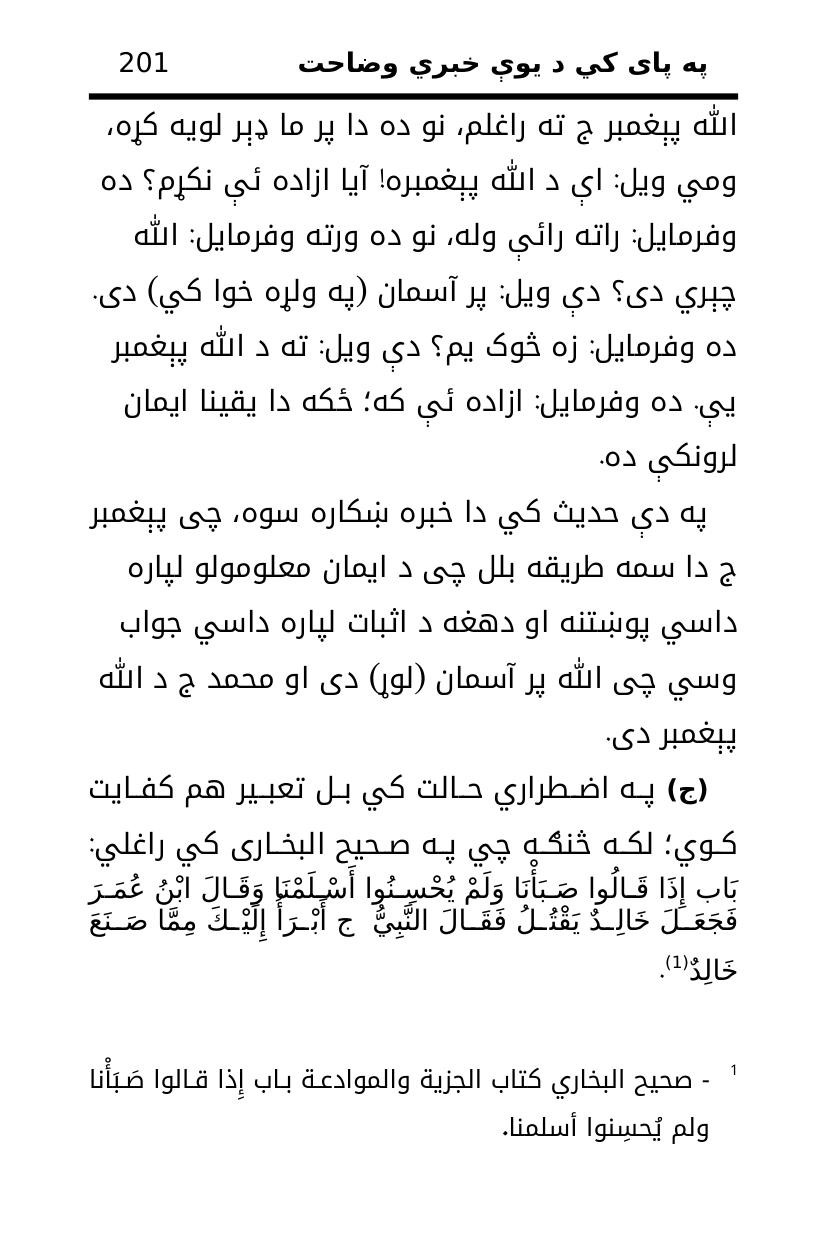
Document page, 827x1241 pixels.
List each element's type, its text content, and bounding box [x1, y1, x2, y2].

text په دې حدیث کي دا خبره ښکاره سوه، چی پېغمبر ج دا سمه طریقه بلل چی د ایمان معلومولو لپاره داسي پوښتنه او دهغه د اثبات لپاره داسي جواب وسي چی الله پر آسمان (لوړ) دی او محمد ج د الله پېغمبر دی. [89, 485, 738, 761]
text (ج) په اضطراري حالت کي بل تعبیر هم کفایت کوي؛ لکه څنګه چي په صحیح البخاری کي راغلي: بَاب إِذَا قَالُوا صَبَأْنَا وَلَمْ يُحْسِنُوا أَسْلَمْنَا وَقَالَ ابْنُ عُمَرَ فَجَعَلَ خَالِدٌ يَقْتُلُ فَقَالَ النَّبِيُّ ج أَبْرَأُ إِلَيْكَ مِمَّا صَنَعَ خَالِدٌ(). [89, 761, 738, 1001]
text ترجمه: معاویه بن حکم سلميس فرمایي: زما یوه مینځه وه چی د احد غره او د جوانیه علاقې په خوا کې زما پسونه څرول، نو یو ورځ ما اطلاع واخیسته، نو چی شرمښ زموږ د پسو یو پسه وړی وو، او زه د بني آدمو یو سړی یم، داسی غصه کېږم لکه دوی چي غصه کېږي، خو پر مخ مي یو چکه ووهل، پس د الله پېغمبر ج ته راغلم، نو ده دا پر ما ډېر لویه کړه، ومي ویل: اې د الله پېغمبره! آیا ازاده ئې نکړم؟ ده وفرمایل: راته رائې وله، نو ده ورته وفرمایل: الله چېري دی؟ دې ویل: پر آسمان (په ولړه خوا کي) دی. ده وفرمایل: زه څوک یم؟ دې ویل: ته د الله پېغمبر يې. ده وفرمایل: ازاده ئې که؛ ځکه دا یقینا ایمان لرونکې ده. [89, 98, 738, 485]
